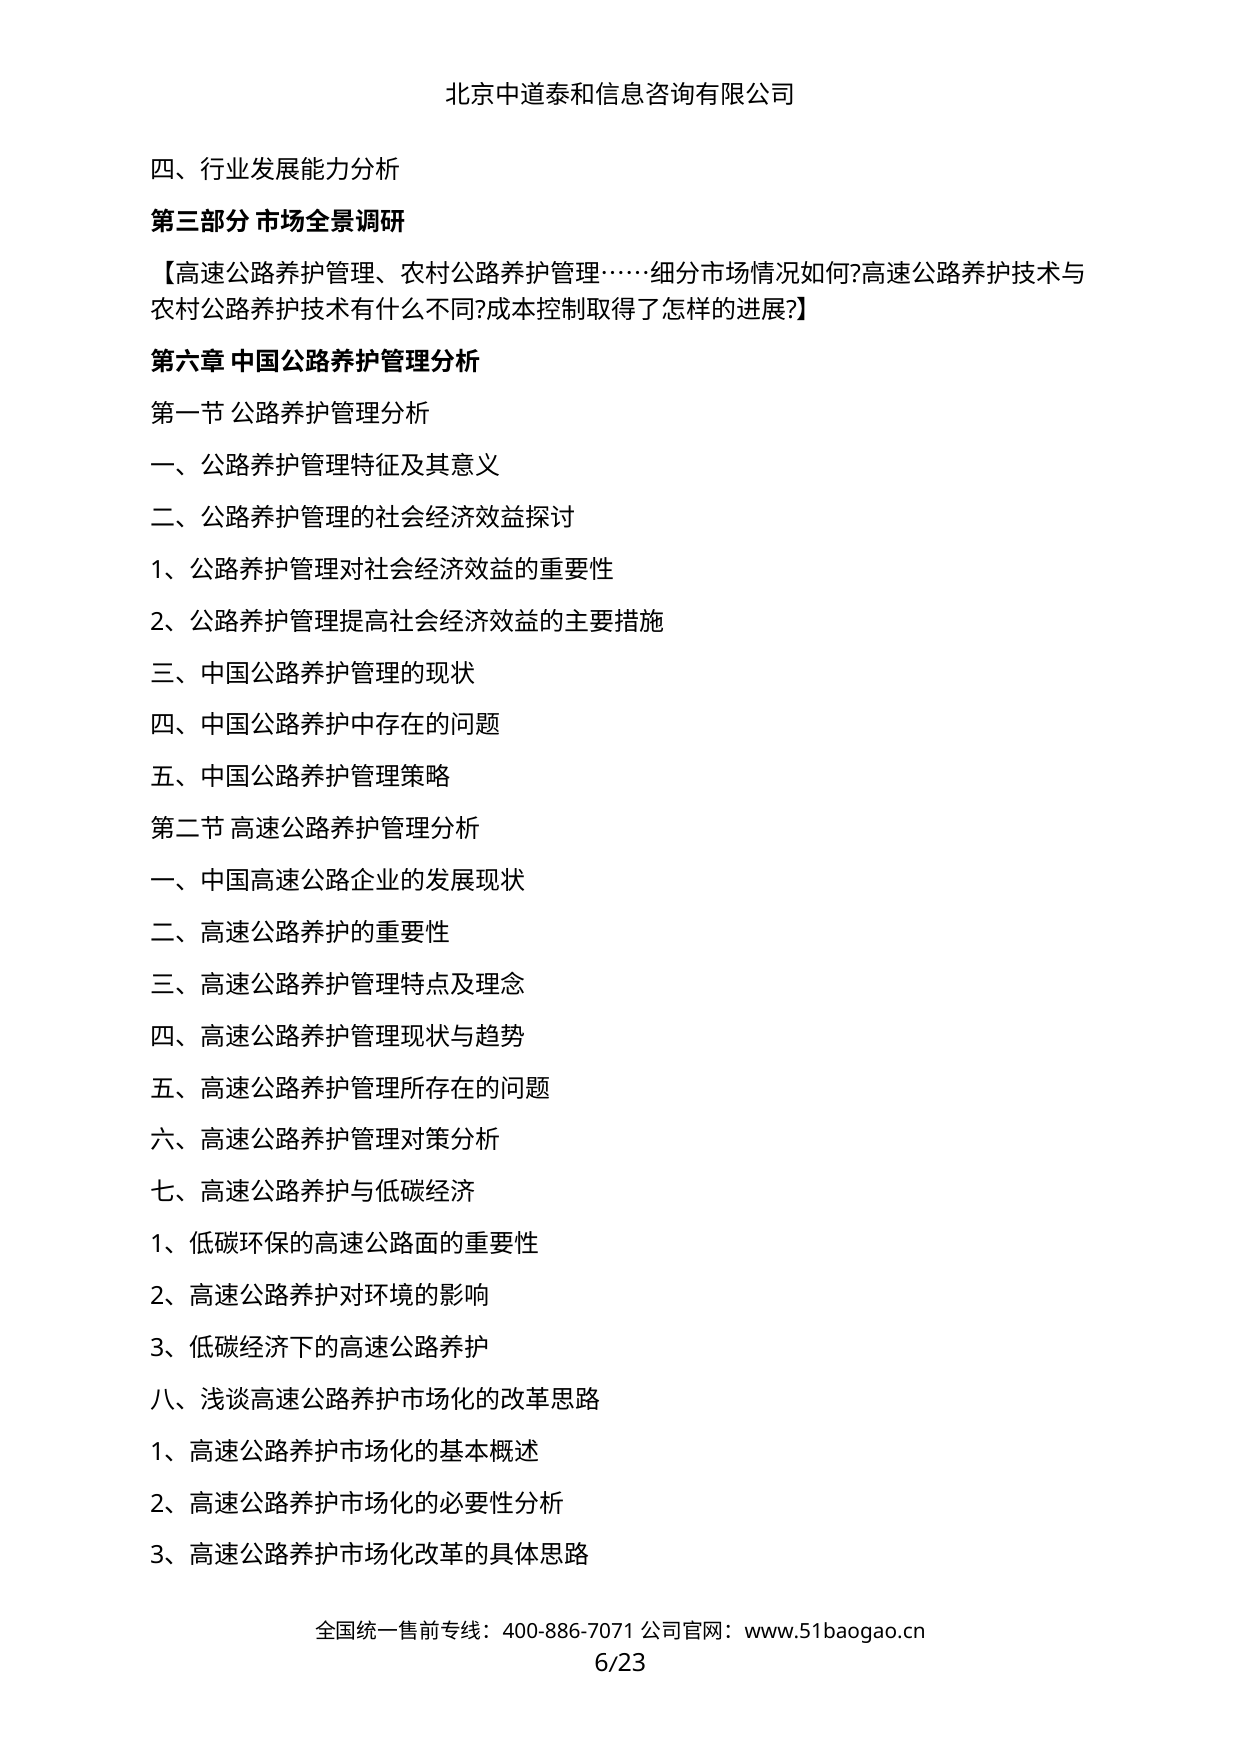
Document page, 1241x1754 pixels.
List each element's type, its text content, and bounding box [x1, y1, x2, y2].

text 3、低碳经济下的高速公路养护 [150, 1327, 1090, 1364]
text 四、中国公路养护中存在的问题 [150, 705, 1090, 741]
text 1、高速公路养护市场化的基本概述 [150, 1431, 1090, 1467]
text 第六章 中国公路养护管理分析 [150, 342, 1090, 378]
text 一、中国高速公路企业的发展现状 [150, 861, 1090, 897]
text 1、低碳环保的高速公路面的重要性 [150, 1224, 1090, 1260]
text 第一节 公路养护管理分析 [150, 394, 1090, 430]
text 三、高速公路养护管理特点及理念 [150, 964, 1090, 1001]
text 六、高速公路养护管理对策分析 [150, 1120, 1090, 1156]
text 二、公路养护管理的社会经济效益探讨 [150, 497, 1090, 534]
text 2、公路养护管理提高社会经济效益的主要措施 [150, 601, 1090, 637]
text 四、高速公路养护管理现状与趋势 [150, 1016, 1090, 1052]
text 第三部分 市场全景调研 [150, 202, 1090, 238]
text 七、高速公路养护与低碳经济 [150, 1172, 1090, 1208]
text 八、浅谈高速公路养护市场化的改革思路 [150, 1379, 1090, 1416]
text 二、高速公路养护的重要性 [150, 912, 1090, 949]
text 2、高速公路养护市场化的必要性分析 [150, 1483, 1090, 1519]
text 五、高速公路养护管理所存在的问题 [150, 1068, 1090, 1104]
text 3、高速公路养护市场化改革的具体思路 [150, 1535, 1090, 1571]
text 四、行业发展能力分析 [150, 150, 1090, 186]
text 三、中国公路养护管理的现状 [150, 653, 1090, 689]
text 第二节 高速公路养护管理分析 [150, 809, 1090, 845]
text 2、高速公路养护对环境的影响 [150, 1276, 1090, 1312]
text 1、公路养护管理对社会经济效益的重要性 [150, 549, 1090, 586]
text 五、中国公路养护管理策略 [150, 757, 1090, 793]
text 一、公路养护管理特征及其意义 [150, 446, 1090, 482]
text 【高速公路养护管理、农村公路养护管理……细分市场情况如何?高速公路养护技术与农村公路养护技术有什么不同?成本控制取得了怎样的进展?】 [150, 254, 1090, 326]
